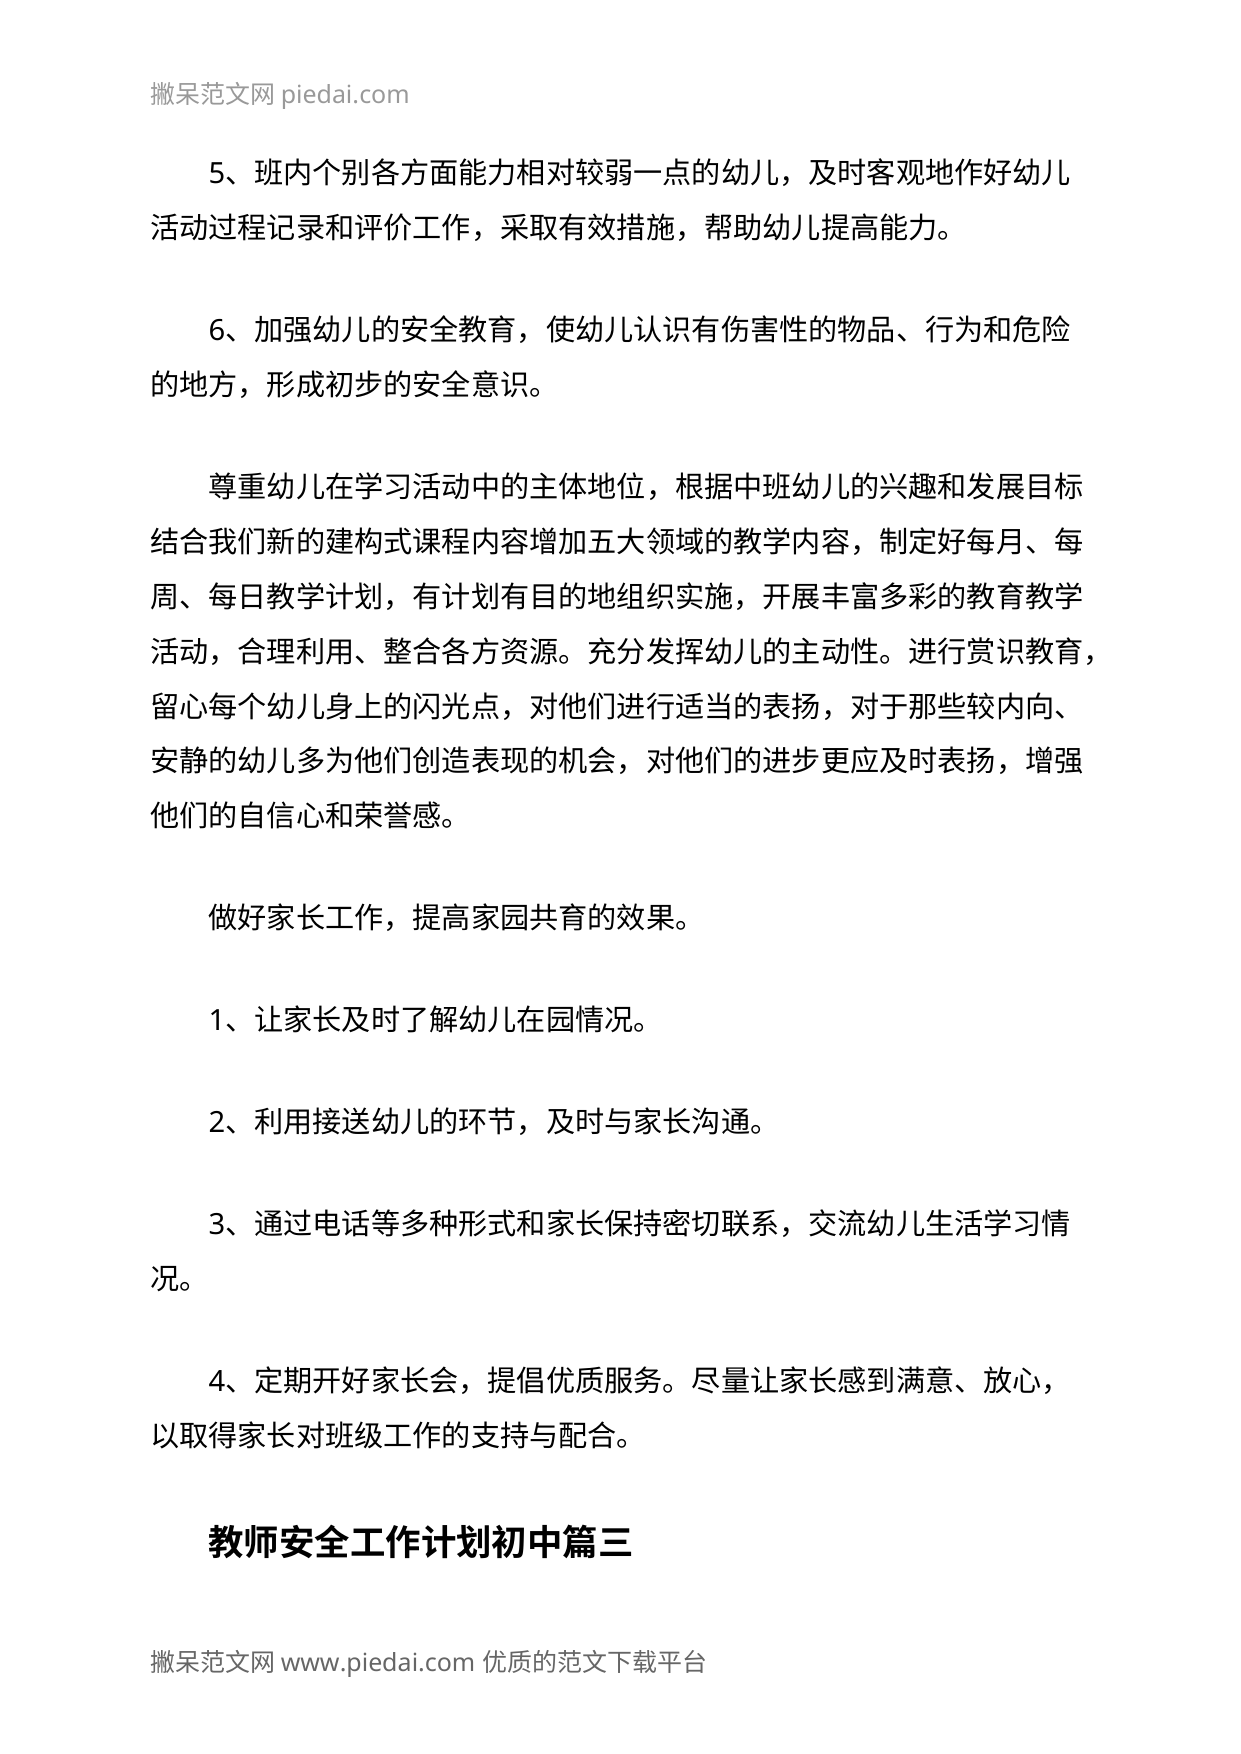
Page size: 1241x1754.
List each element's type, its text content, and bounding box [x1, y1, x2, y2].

text 4、定期开好家长会，提倡优质服务。尽量让家长感到满意、放心，以取得家长对班级工作的支持与配合。 [150, 1357, 1090, 1454]
text 尊重幼儿在学习活动中的主体地位，根据中班幼儿的兴趣和发展目标结合我们新的建构式课程内容增加五大领域的教学内容，制定好每月、每周、每日教学计划，有计划有目的地组织实施，开展丰富多彩的教育教学活动，合理利用、整合各方资源。充分发挥幼儿的主动性。进行赏识教育，留心每个幼儿身上的闪光点，对他们进行适当的表扬，对于那些较内向、安静的幼儿多为他们创造表现的机会，对他们的进步更应及时表扬，增强他们的自信心和荣誉感。 [150, 463, 1090, 835]
text 2、利用接送幼儿的环节，及时与家长沟通。 [150, 1098, 1090, 1141]
text 5、班内个别各方面能力相对较弱一点的幼儿，及时客观地作好幼儿活动过程记录和评价工作，采取有效措施，帮助幼儿提高能力。 [150, 150, 1090, 247]
text 教师安全工作计划初中篇三 [150, 1514, 1090, 1565]
text 做好家长工作，提高家园共育的效果。 [150, 895, 1090, 937]
text 1、让家长及时了解幼儿在园情况。 [150, 996, 1090, 1039]
text 3、通过电话等多种形式和家长保持密切联系，交流幼儿生活学习情况。 [150, 1200, 1090, 1298]
text 6、加强幼儿的安全教育，使幼儿认识有伤害性的物品、行为和危险的地方，形成初步的安全意识。 [150, 307, 1090, 404]
